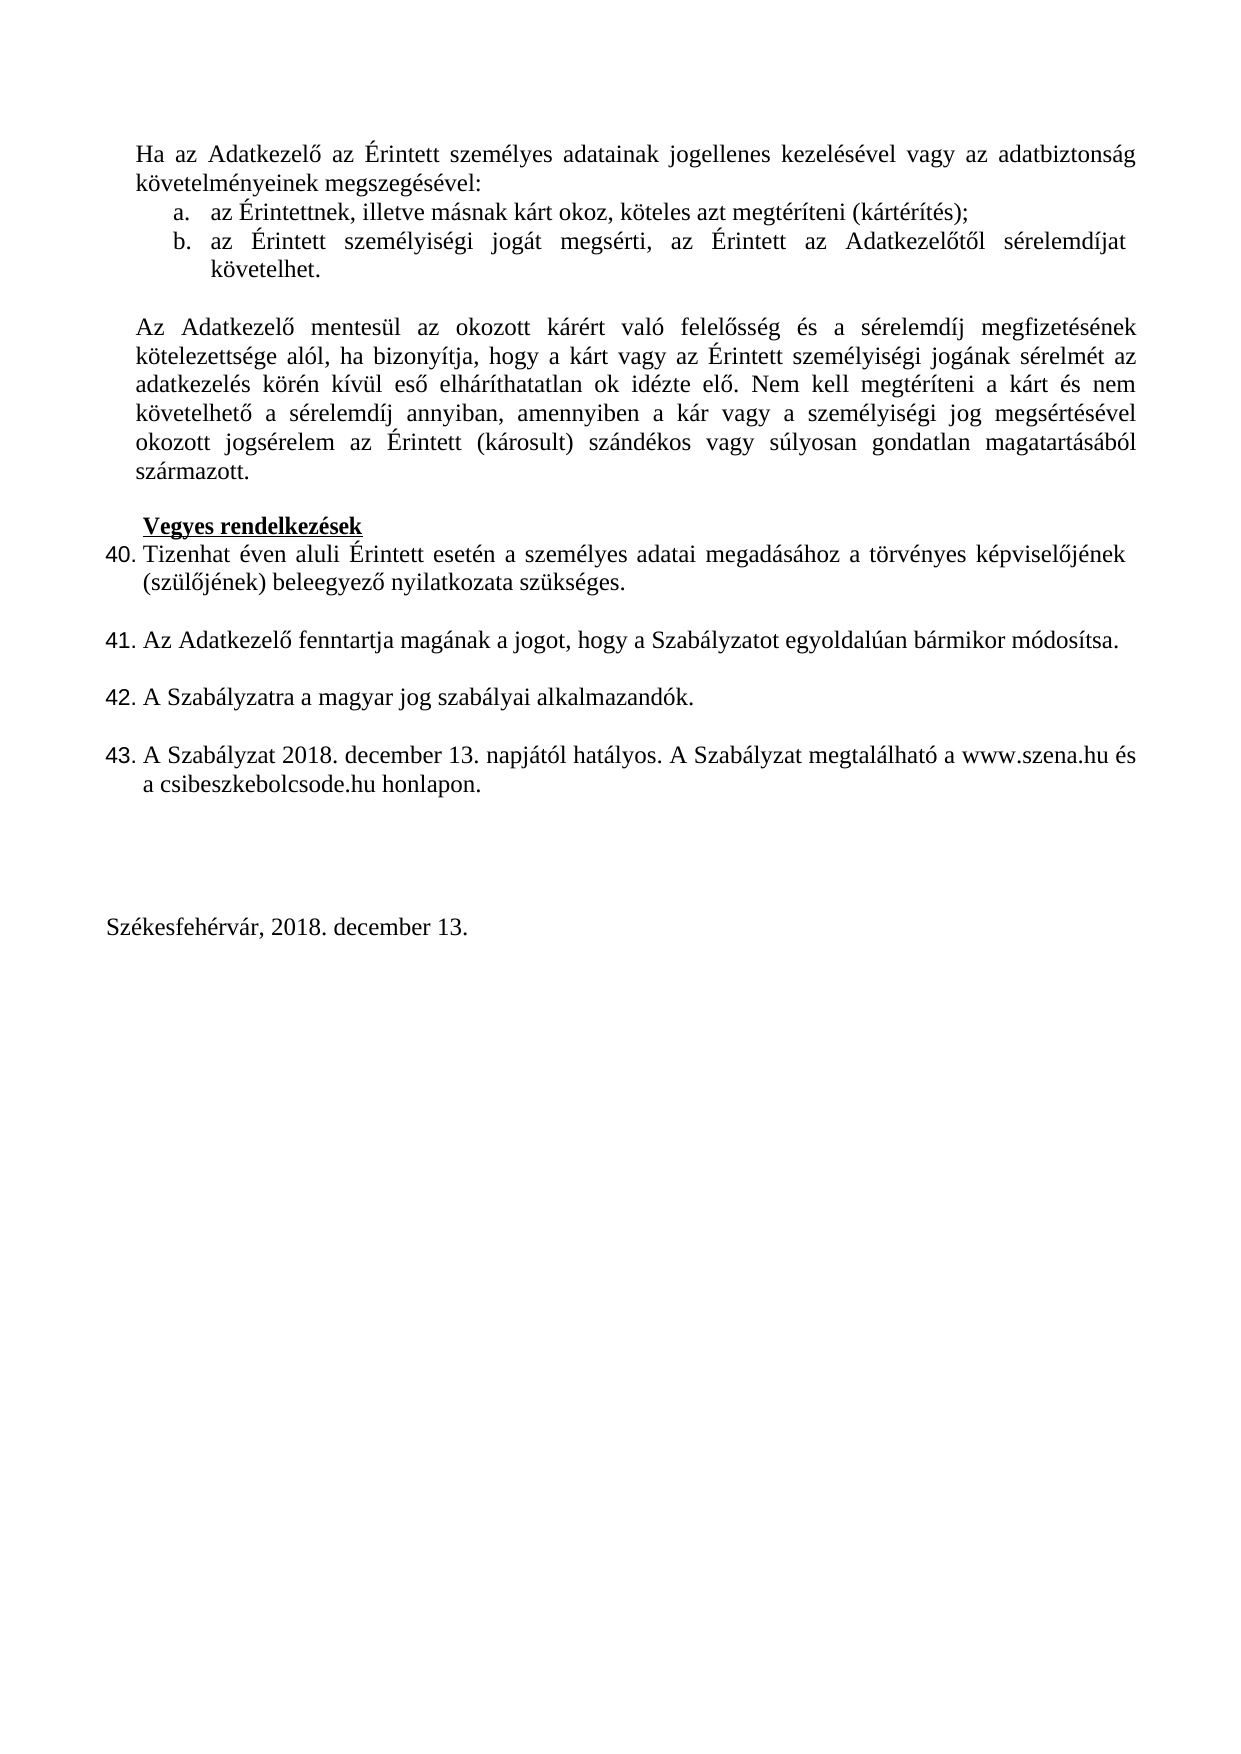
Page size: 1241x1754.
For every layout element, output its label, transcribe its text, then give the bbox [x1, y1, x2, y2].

list Tizenhat éven aluli Érintett esetén a személyes adatai megadásához a törvényes képviselőjének (szülőjének) beleegyező nyilatkozata szükséges. [105, 539, 1126, 596]
text Ha az Adatkezelő az Érintett személyes adatainak jogellenes kezelésével vagy az adatbiztonság követelményeinek megszegésével: [135, 139, 1138, 197]
subtitle Vegyes rendelkezések [143, 513, 1138, 539]
list Az Adatkezelő fenntartja magának a jogot, hogy a Szabályzatot egyoldalúan bármikor módosítsa. [105, 625, 1138, 654]
list az Érintettnek, illetve másnak kárt okoz, köteles azt megtéríteni (kártérítés); [173, 197, 1127, 226]
text Székesfehérvár, 2018. december 13. [106, 912, 1138, 941]
list az Érintett személyiségi jogát megsérti, az Érintett az Adatkezelőtől sérelemdíjat követelhet. [173, 226, 1127, 283]
list A Szabályzat 2018. december 13. napjától hatályos. A Szabályzat megtalálható a www.szena.hu és a csibeszkebolcsode.hu honlapon. [105, 740, 1138, 797]
text Az Adatkezelő mentesül az okozott kárért való felelősség és a sérelemdíj megfizetésének kötelezettsége alól, ha bizonyítja, hogy a kárt vagy az Érintett személyiségi jogának sérelmét az adatkezelés körén kívül eső elháríthatatlan ok idézte elő. Nem kell megtéríteni a kárt és nem követelhető a sérelemdíj annyiban, amennyiben a kár vagy a személyiségi jog megsértésével okozott jogsérelem az Érintett (károsult) szándékos vagy súlyosan gondatlan magatartásából származott. [135, 312, 1138, 484]
list A Szabályzatra a magyar jog szabályai alkalmazandók. [105, 682, 1138, 711]
